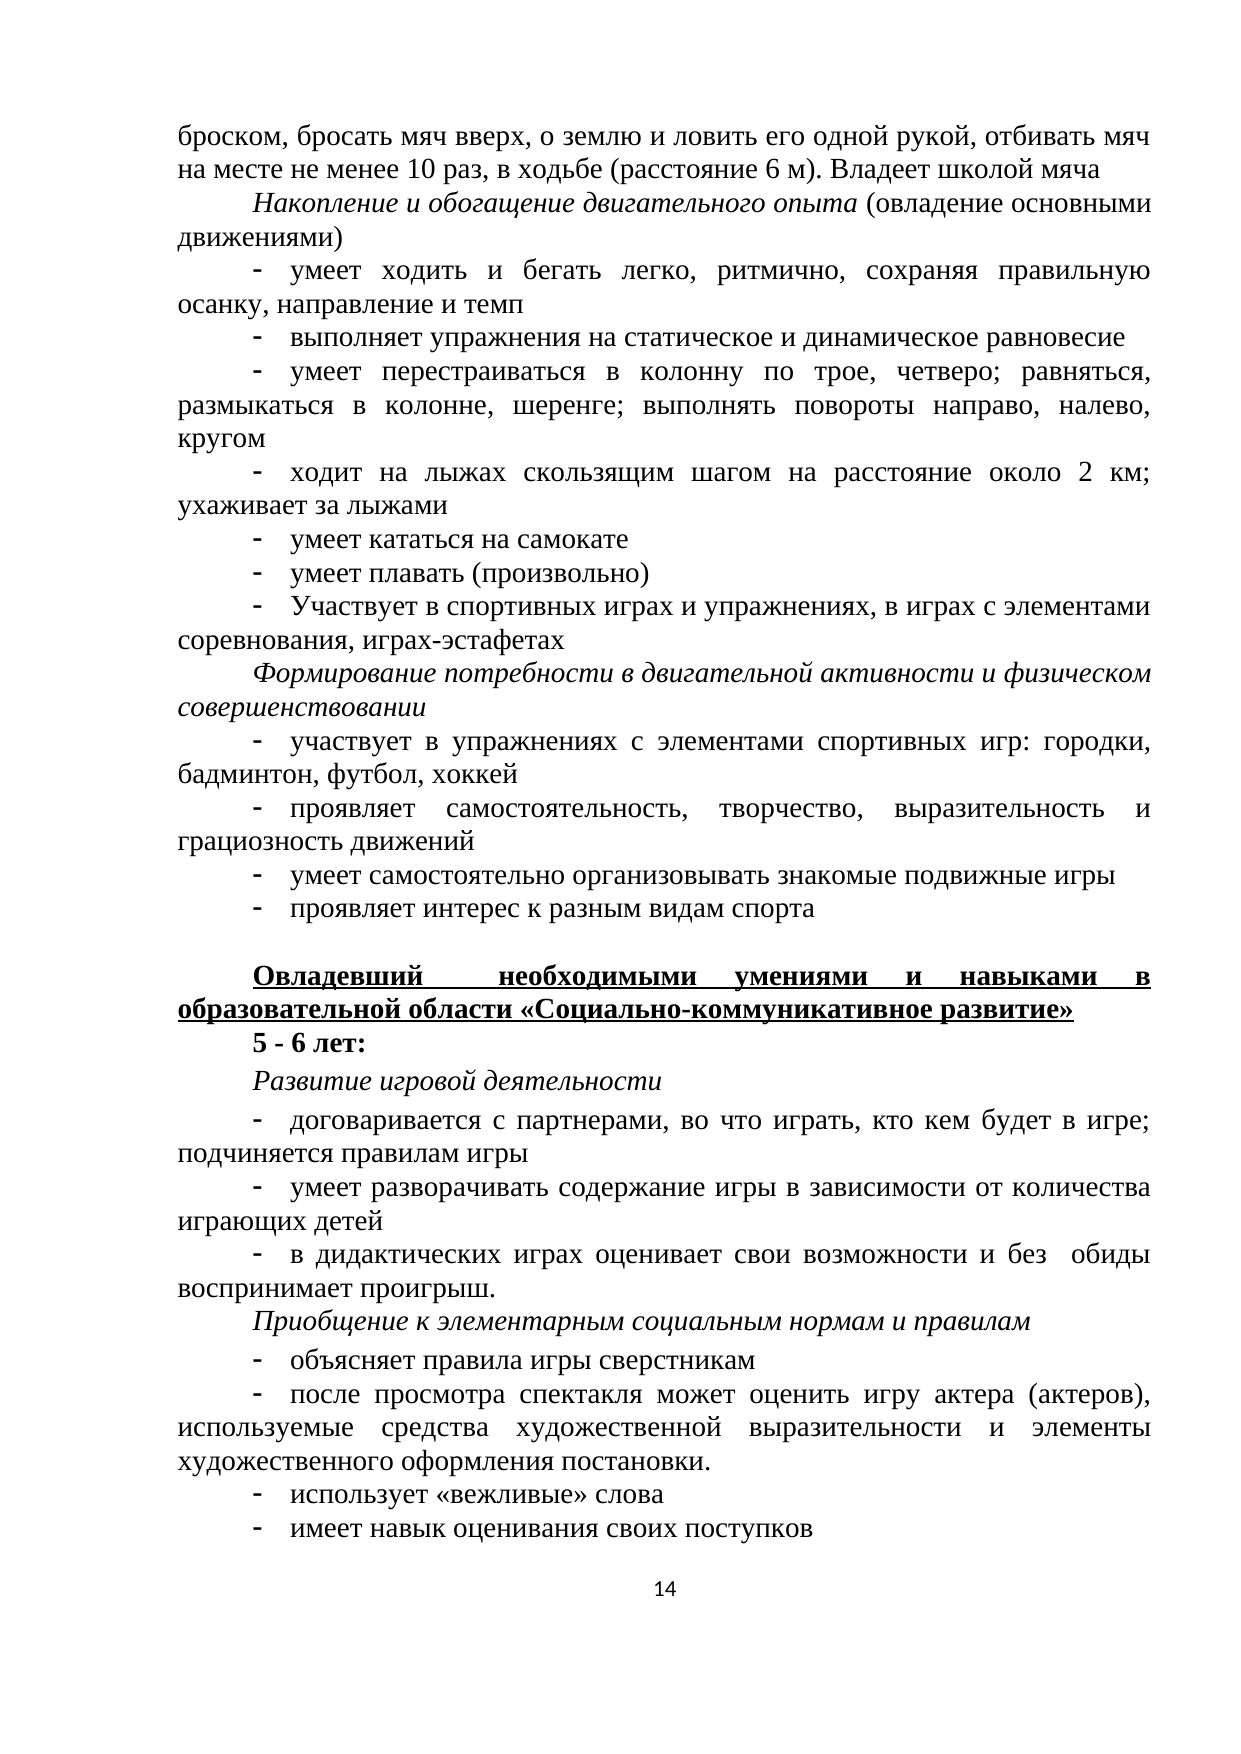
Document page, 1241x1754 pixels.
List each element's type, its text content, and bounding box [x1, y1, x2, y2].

list проявляет самостоятельность, творчество, выразительность и грациозность движений [177, 790, 1152, 857]
list Участвует в спортивных играх и упражнениях, в играх с элементами соревнования, играх-эстафетах [177, 588, 1152, 656]
list после просмотра спектакля может оценить игру актера (актеров), используемые средства художественной выразительности и элементы художественного оформления постановки. [177, 1376, 1152, 1476]
list использует «вежливые» слова [177, 1476, 1152, 1510]
list объясняет правила игры сверстникам [177, 1342, 1152, 1376]
list в дидактических играх оценивает свои возможности и без обиды воспринимает проигрыш. [177, 1236, 1152, 1303]
list выполняет упражнения на статическое и динамическое равновесие [177, 319, 1152, 353]
list умеет самостоятельно организовывать знакомые подвижные игры [177, 857, 1152, 891]
list умеет кататься на самокате [177, 521, 1152, 555]
list умеет разворачивать содержание игры в зависимости от количества играющих детей [177, 1169, 1152, 1236]
list проявляет интерес к разным видам спорта [177, 891, 1152, 924]
text Формирование потребности в двигательной активности и физическом совершенствовании [177, 656, 1152, 723]
text Приобщение к элементарным социальным нормам и правилам [177, 1303, 1152, 1337]
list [177, 118, 1152, 185]
text Накопление и обогащение двигательного опыта (овладение основными движениями) [177, 185, 1152, 252]
list умеет перестраиваться в колонну по трое, четверо; равняться, размыкаться в колонне, шеренге; выполнять повороты направо, налево, кругом [177, 353, 1152, 454]
text Овладевший необходимыми умениями и навыками в образовательной области «Социально-коммуникативное развитие» [177, 958, 1152, 1025]
text 5 - 6 лет: [177, 1025, 1152, 1058]
list умеет плавать (произвольно) [177, 555, 1152, 588]
list участвует в упражнениях с элементами спортивных игр: городки, бадминтон, футбол, хоккей [177, 723, 1152, 790]
list имеет навык оценивания своих поступков [177, 1510, 1152, 1544]
list договаривается с партнерами, во что играть, кто кем будет в игре; подчиняется правилам игры [177, 1102, 1152, 1169]
list умеет ходить и бегать легко, ритмично, сохраняя правильную осанку, направление и темп [177, 252, 1152, 319]
list ходит на лыжах скользящим шагом на расстояние около 2 км; ухаживает за лыжами [177, 454, 1152, 521]
text Развитие игровой деятельности [177, 1063, 1152, 1097]
